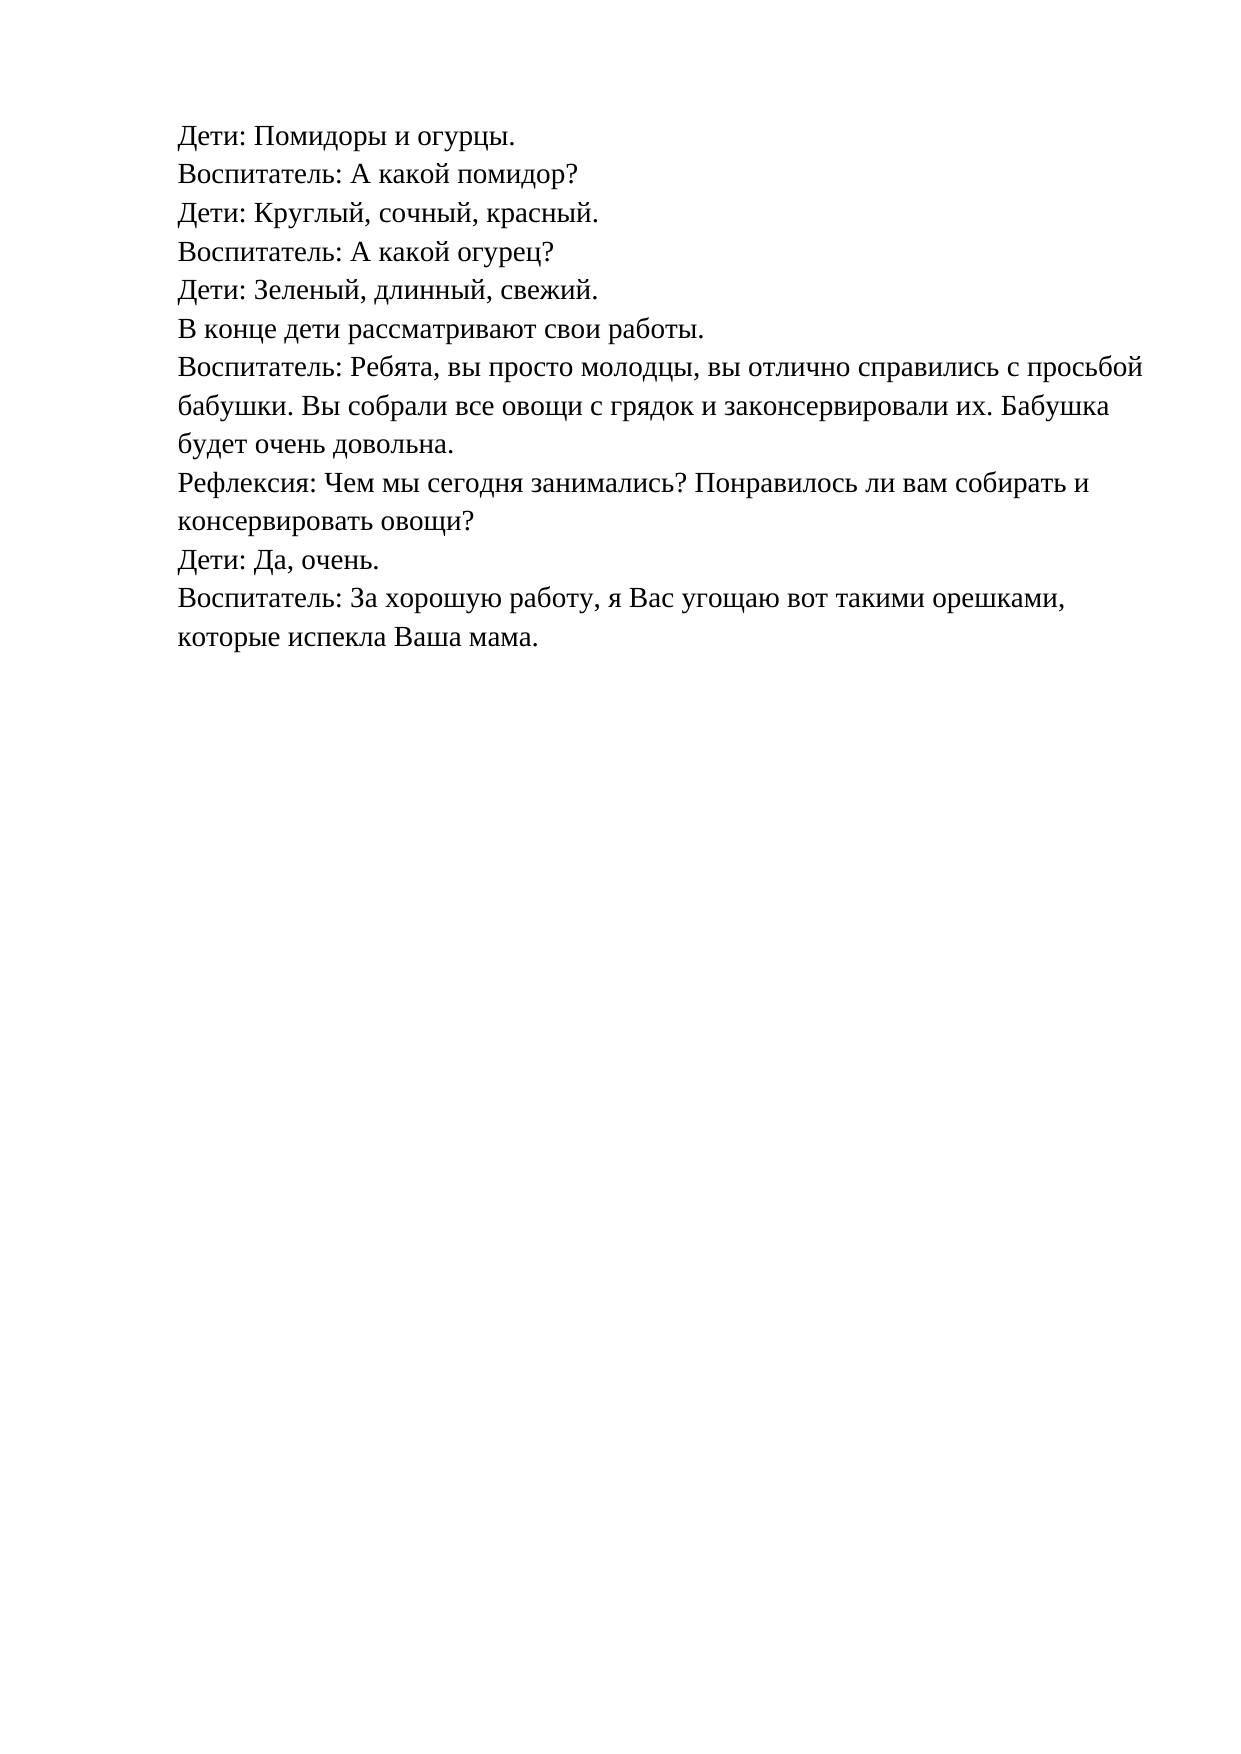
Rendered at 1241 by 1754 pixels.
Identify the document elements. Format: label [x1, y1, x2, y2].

text [177, 118, 1152, 653]
